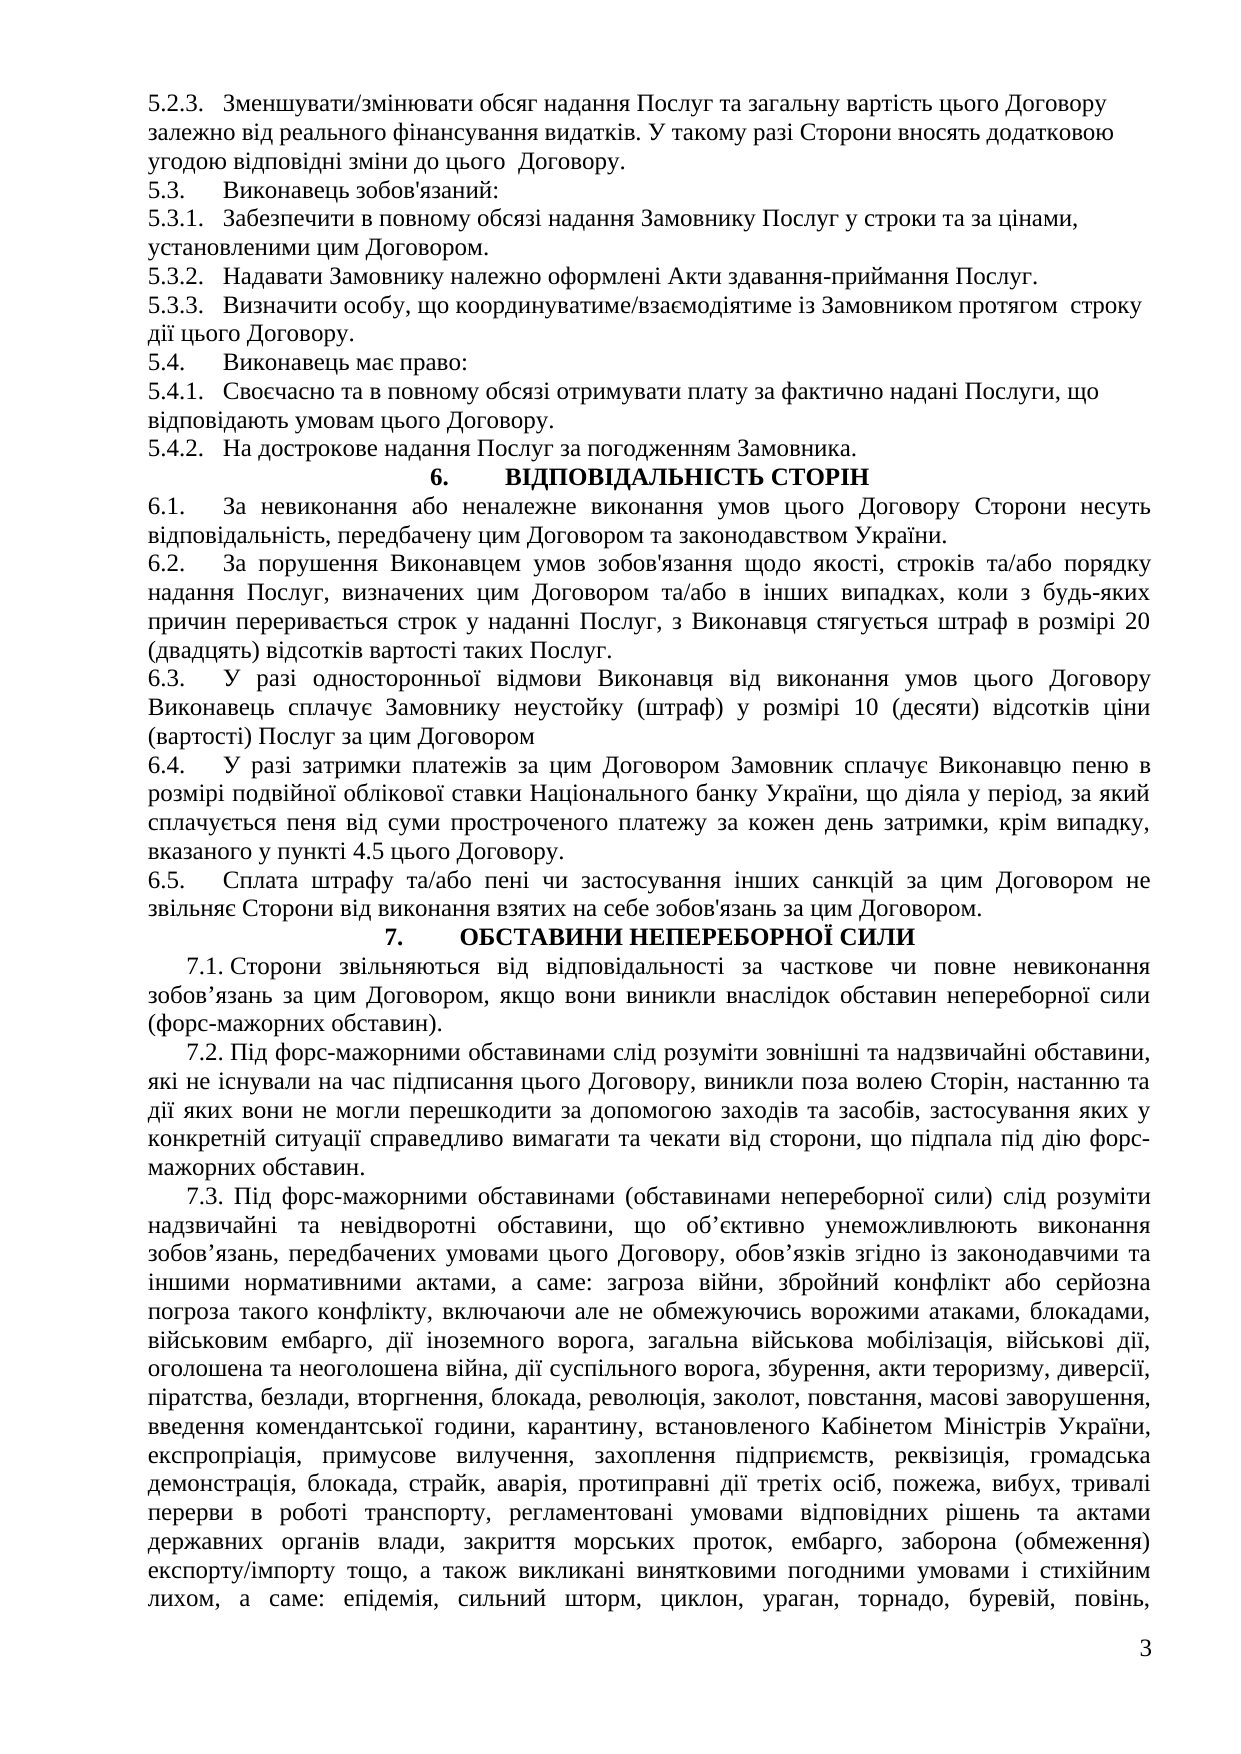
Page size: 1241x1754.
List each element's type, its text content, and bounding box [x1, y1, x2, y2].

text 5.3.3. Визначити особу, що координуватиме/взаємодіятиме із Замовником протягом строку дії цього Договору. [148, 290, 1152, 347]
text 6.1. За невиконання або неналежне виконання умов цього Договору Сторони несуть відповідальність, передбачену цим Договором та законодавством України. [148, 491, 1152, 548]
text 7. ОБСТАВИНИ НЕПЕРЕБОРНОЇ СИЛИ [148, 922, 1152, 951]
text 5.2.3. Зменшувати/змінювати обсяг надання Послуг та загальну вартість цього Договору залежно від реального фінансування видатків. У такому разі Сторони вносять додатковою угодою відповідні зміни до цього Договору. [148, 88, 1152, 175]
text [148, 1181, 1152, 1612]
text 5.3.1. Забезпечити в повному обсязі надання Замовнику Послуг у строки та за цінами, установленими цим Договором. [148, 203, 1152, 261]
text 5.3.2. Надавати Замовнику належно оформлені Акти здавання-приймання Послуг. [148, 261, 1152, 290]
text 6.4. У разі затримки платежів за цим Договором Замовник сплачує Виконавцю пеню в розмірі подвійної облікової ставки Національного банку України, що діяла у період, за який сплачується пеня від суми простроченого платежу за кожен день затримки, крім випадку, вказаного у пункті 4.5 цього Договору. [148, 750, 1152, 865]
text 6.5. Сплата штрафу та/або пені чи застосування інших санкцій за цим Договором не звільняє Сторони від виконання взятих на себе зобов'язань за цим Договором. [148, 865, 1152, 922]
text 7.2. Під форс-мажорними обставинами слід розуміти зовнішні та надзвичайні обставини, які не існували на час підписання цього Договору, виникли поза волею Сторін, настанню та дії яких вони не могли перешкодити за допомогою заходів та засобів, застосування яких у конкретній ситуації справедливо вимагати та чекати від сторони, що підпала під дію форс-мажорних обставин. [148, 1037, 1152, 1181]
text 5.3. Виконавець зобов'язаний: [148, 175, 1152, 203]
text 6.3. У разі односторонньої відмови Виконавця від виконання умов цього Договору Виконавець сплачує Замовнику неустойку (штраф) у розмірі 10 (десяти) відсотків ціни (вартості) Послуг за цим Договором [148, 663, 1152, 750]
text 6.2. За порушення Виконавцем умов зобов'язання щодо якості, строків та/або порядку надання Послуг, визначених цим Договором та/або в інших випадках, коли з будь-яких причин переривається строк у наданні Послуг, з Виконавця стягується штраф в розмірі 20 (двадцять) відсотків вартості таких Послуг. [148, 548, 1152, 663]
text 7.1. Сторони звільняються від відповідальності за часткове чи повне невиконання зобов’язань за цим Договором, якщо вони виникли внаслідок обставин непереборної сили (форс-мажорних обставин). [148, 951, 1152, 1037]
text 5.4.1. Своєчасно та в повному обсязі отримувати плату за фактично надані Послуги, що відповідають умовам цього Договору. [148, 376, 1152, 433]
text 5.4.2. На дострокове надання Послуг за погодженням Замовника. [148, 433, 1152, 462]
text 6. ВІДПОВІДАЛЬНІСТЬ СТОРІН [148, 462, 1152, 491]
text 5.4. Виконавець має право: [148, 347, 1152, 376]
